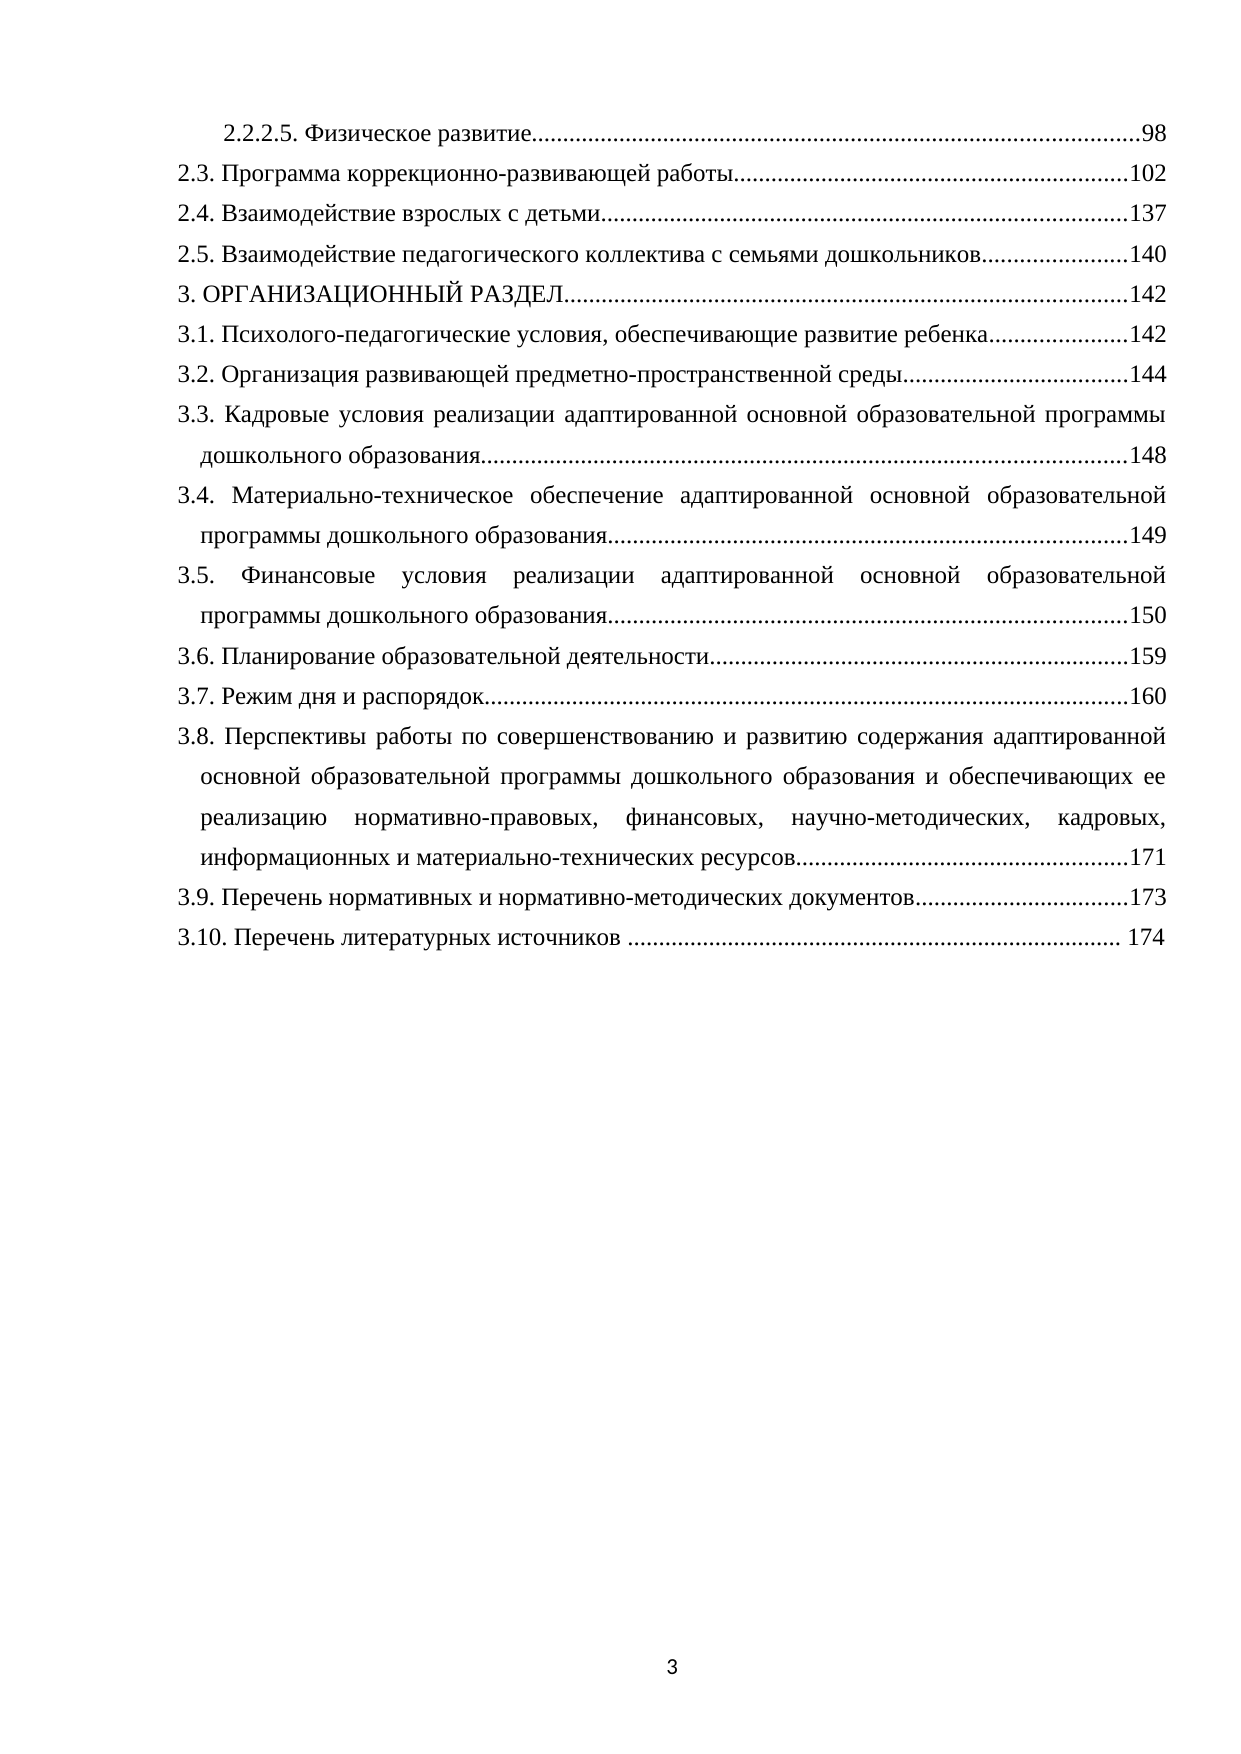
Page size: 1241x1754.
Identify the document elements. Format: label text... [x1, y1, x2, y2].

text 3.4. Материально-техническое обеспечение адаптированной основной образовательной программы дошкольного образования 149 [177, 480, 1167, 549]
text 3.1. Психолого-педагогические условия, обеспечивающие развитие ребенка 142 [177, 319, 1167, 348]
text 3. ОРГАНИЗАЦИОННЫЙ РАЗДЕЛ 142 [177, 279, 1167, 308]
text 3.2. Организация развивающей предметно-пространственной среды 144 [177, 359, 1167, 388]
text 3.5. Финансовые условия реализации адаптированной основной образовательной программы дошкольного образования 150 [177, 560, 1167, 629]
text 2.2.2.5. Физическое развитие 98 [223, 118, 1167, 147]
text 3.3. Кадровые условия реализации адаптированной основной образовательной программы дошкольного образования 148 [177, 399, 1167, 468]
text 3.10. Перечень литературных источников ............................................................................... 174 [177, 922, 1167, 951]
text 2.3. Программа коррекционно-развивающей работы 102 [177, 158, 1167, 187]
text 2.4. Взаимодействие взрослых с детьми 137 [177, 198, 1167, 227]
text 3.6. Планирование образовательной деятельности 159 [177, 641, 1167, 669]
text 2.5. Взаимодействие педагогического коллектива с семьями дошкольников 140 [177, 239, 1167, 267]
text 3.8. Перспективы работы по совершенствованию и развитию содержания адаптированной основной образовательной программы дошкольного образования и обеспечивающих ее реализацию нормативно-правовых, финансовых, научно-методических, кадровых, информационных и материально-технических ресурсов 171 [177, 721, 1167, 871]
text 3.9. Перечень нормативных и нормативно-методических документов 173 [177, 882, 1167, 911]
text 3.7. Режим дня и распорядок 160 [177, 681, 1167, 710]
